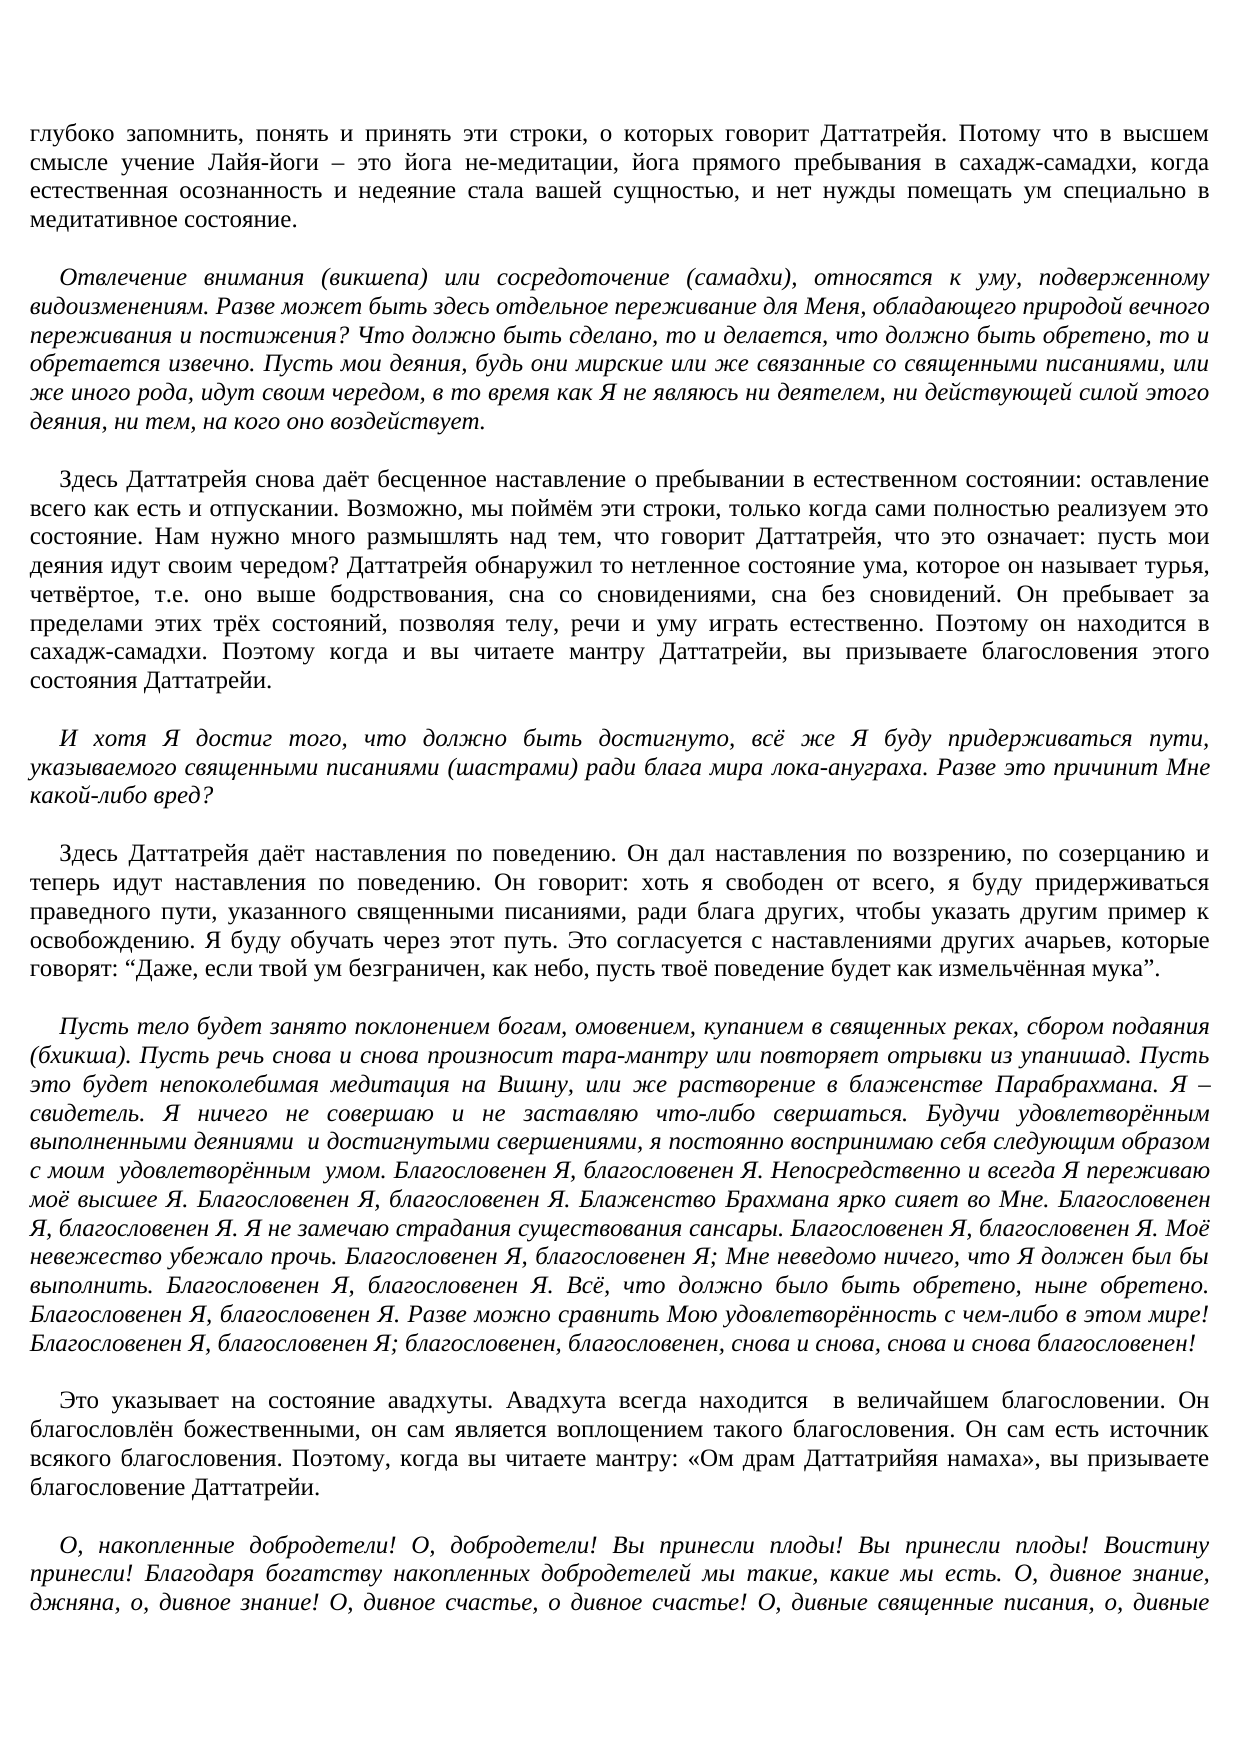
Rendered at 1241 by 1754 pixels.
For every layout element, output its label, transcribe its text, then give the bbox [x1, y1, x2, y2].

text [29, 118, 1211, 233]
text Это указывает на состояние авадхуты. Авадхута всегда находится в величайшем благословении. Он благословлён божественными, он сам является воплощением такого благословения. Он сам есть источник всякого благословения. Поэтому, когда вы читаете мантру: «Ом драм Даттатрийяя намаха», вы призываете благословение Даттатрейи. [29, 1386, 1211, 1501]
text Здесь Даттатрейя даёт наставления по поведению. Он дал наставления по воззрению, по созерцанию и теперь идут наставления по поведению. Он говорит: хоть я свободен от всего, я буду придерживаться праведного пути, указанного священными писаниями, ради блага других, чтобы указать другим пример к освобождению. Я буду обучать через этот путь. Это согласуется с наставлениями других ачарьев, которые говорят: “Даже, если твой ум безграничен, как небо, пусть твоё поведение будет как измельчённая мука”. [29, 838, 1211, 982]
text Пусть тело будет занято поклонением богам, омовением, купанием в священных реках, сбором подаяния (бхикша). Пусть речь снова и снова произносит тара-мантру или повторяет отрывки из упанишад. Пусть это будет непоколебимая медитация на Вишну, или же растворение в блаженстве Парабрахмана. Я – свидетель. Я ничего не совершаю и не заставляю что-либо свершаться. Будучи удовлетворённым выполненными деяниями и достигнутыми свершениями, я постоянно воспринимаю себя следующим образом с моим удовлетворённым умом. Благословенен Я, благословенен Я. Непосредственно и всегда Я переживаю моё высшее Я. Благословенен Я, благословенен Я. Блаженство Брахмана ярко сияет во Мне. Благословенен Я, благословенен Я. Я не замечаю страдания существования сансары. Благословенен Я, благословенен Я. Моё невежество убежало прочь. Благословенен Я, благословенен Я; Мне неведомо ничего, что Я должен был бы выполнить. Благословенен Я, благословенен Я. Всё, что должно было быть обретено, ныне обретено. Благословенен Я, благословенен Я. Разве можно сравнить Мою удовлетворённость с чем-либо в этом мире! Благословенен Я, благословенен Я; благословенен, благословенен, снова и снова, снова и снова благословенен! [29, 1011, 1211, 1356]
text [29, 1530, 1211, 1616]
text Здесь Даттатрейя снова даёт бесценное наставление о пребывании в естественном состоянии: оставление всего как есть и отпускании. Возможно, мы поймём эти строки, только когда сами полностью реализуем это состояние. Нам нужно много размышлять над тем, что говорит Даттатрейя, что это означает: пусть мои деяния идут своим чередом? Даттатрейя обнаружил то нетленное состояние ума, которое он называет турья, четвёртое, т.е. оно выше бодрствования, сна со сновидениями, сна без сновидений. Он пребывает за пределами этих трёх состояний, позволяя телу, речи и уму играть естественно. Поэтому он находится в сахадж-самадхи. Поэтому когда и вы читаете мантру Даттатрейи, вы призываете благословения этого состояния Даттатрейи. [29, 464, 1211, 694]
text Отвлечение внимания (викшепа) или сосредоточение (самадхи), относятся к уму, подверженному видоизменениям. Разве может быть здесь отдельное переживание для Меня, обладающего природой вечного переживания и постижения? Что должно быть сделано, то и делается, что должно быть обретено, то и обретается извечно. Пусть мои деяния, будь они мирские или же связанные со священными писаниями, или же иного рода, идут своим чередом, в то время как Я не являюсь ни деятелем, ни действующей силой этого деяния, ни тем, на кого оно воздействует. [29, 262, 1211, 435]
text И хотя Я достиг того, что должно быть достигнуто, всё же Я буду придерживаться пути, указываемого священными писаниями (шастрами) ради блага мира лока-ануграха. Разве это причинит Мне какой-либо вред? [29, 723, 1211, 809]
